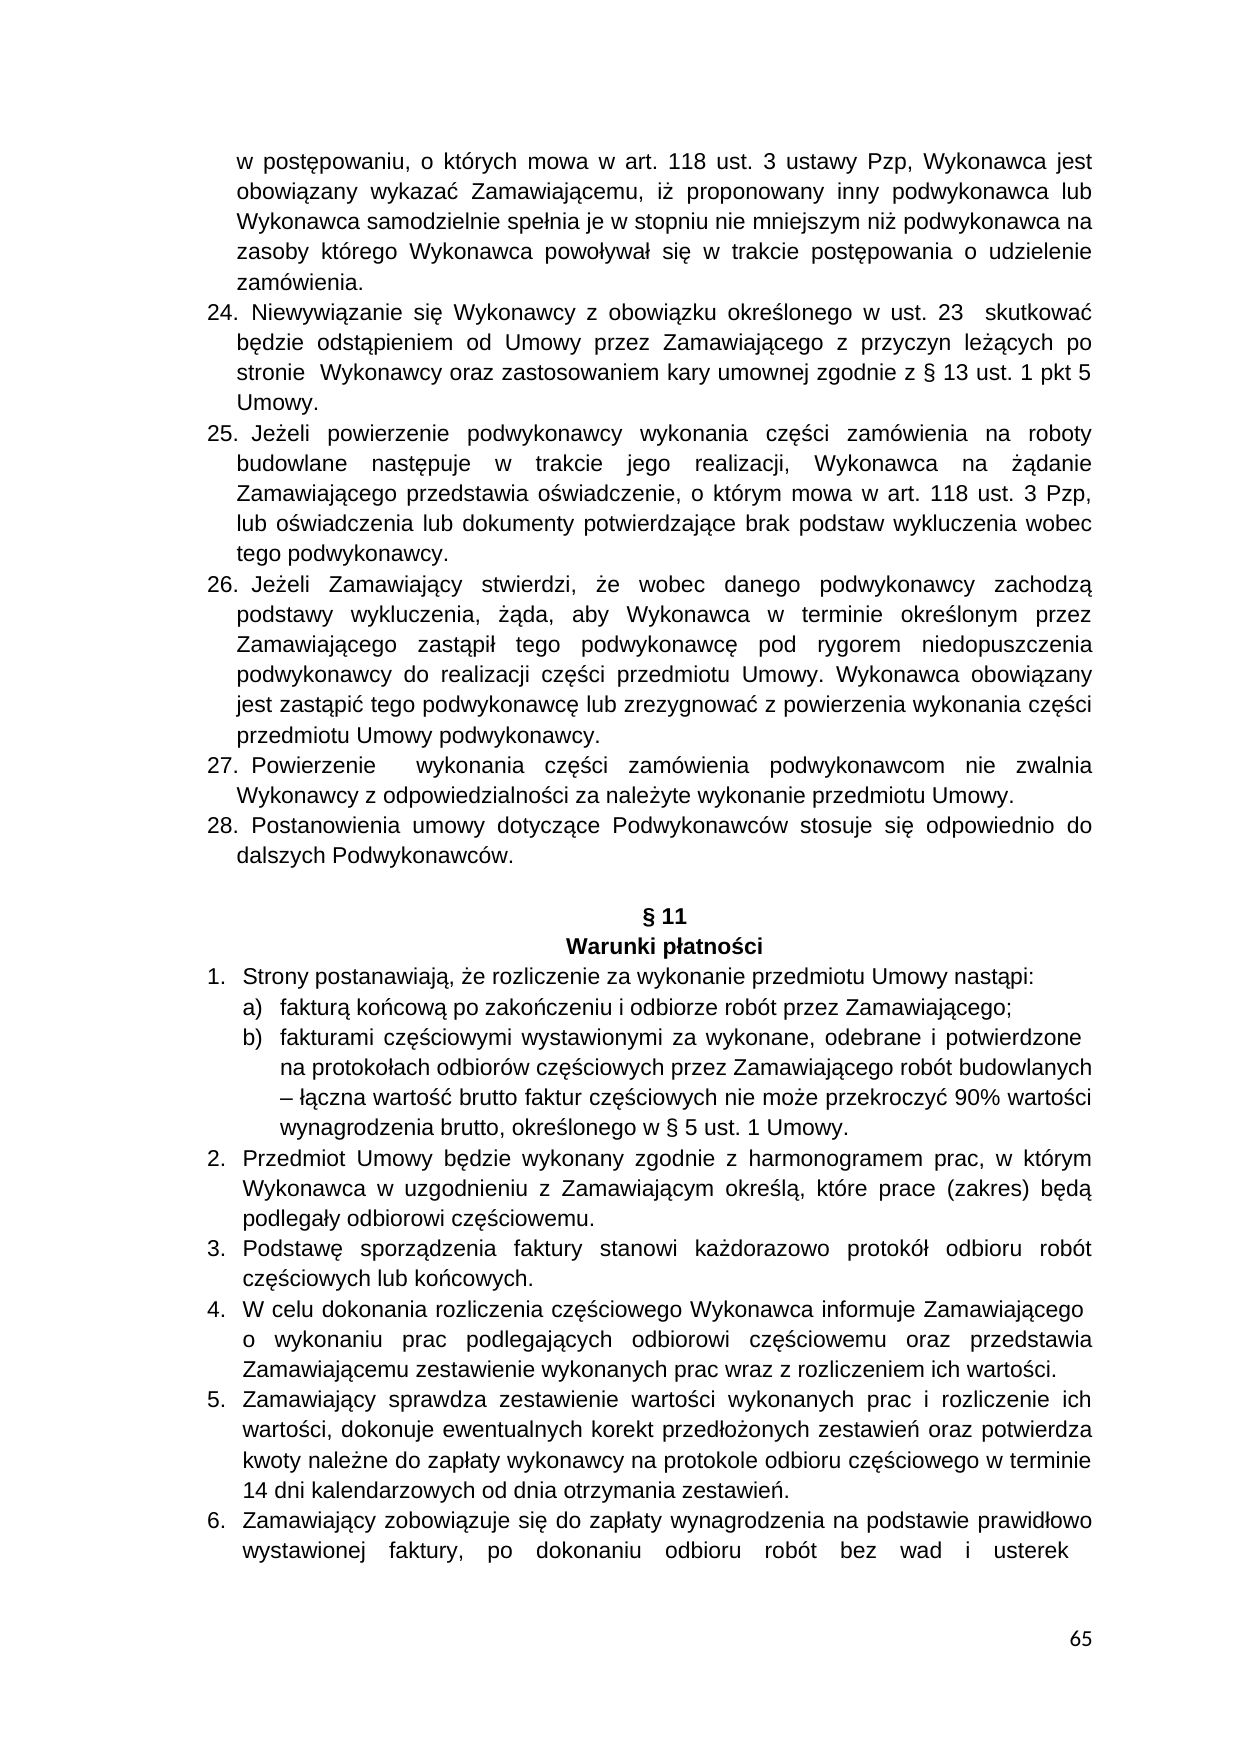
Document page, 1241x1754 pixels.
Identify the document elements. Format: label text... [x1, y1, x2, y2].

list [207, 1507, 1092, 1564]
list W celu dokonania rozliczenia częściowego Wykonawca informuje Zamawiającego o wykonaniu prac podlegających odbiorowi częściowemu oraz przedstawia Zamawiającemu zestawienie wykonanych prac wraz z rozliczeniem ich wartości. [207, 1296, 1092, 1382]
list Przedmiot Umowy będzie wykonany zgodnie z harmonogramem prac, w którym Wykonawca w uzgodnieniu z Zamawiającym określą, które prace (zakres) będą podlegały odbiorowi częściowemu. [207, 1144, 1092, 1231]
text § 11 [236, 903, 1092, 929]
list Niewywiązanie się Wykonawcy z obowiązku określonego w ust. 23 skutkować będzie odstąpieniem od Umowy przez Zamawiającego z przyczyn leżących po stronie Wykonawcy oraz zastosowaniem kary umownej zgodnie z § 13 ust. 1 pkt 5 Umowy. [207, 299, 1092, 416]
list Zamawiający sprawdza zestawienie wartości wykonanych prac i rozliczenie ich wartości, dokonuje ewentualnych korekt przedłożonych zestawień oraz potwierdza kwoty należne do zapłaty wykonawcy na protokole odbioru częściowego w terminie 14 dni kalendarzowych od dnia otrzymania zestawień. [207, 1386, 1092, 1503]
list Strony postanawiają, że rozliczenie za wykonanie przedmiotu Umowy nastąpi: [207, 963, 1092, 990]
list fakturami częściowymi wystawionymi za wykonane, odebrane i potwierdzone na protokołach odbiorów częściowych przez Zamawiającego robót budowlanych – łączna wartość brutto faktur częściowych nie może przekroczyć 90% wartości wynagrodzenia brutto, określonego w § 5 ust. 1 Umowy. [242, 1024, 1092, 1141]
list Jeżeli powierzenie podwykonawcy wykonania części zamówienia na roboty budowlane następuje w trakcie jego realizacji, Wykonawca na żądanie Zamawiającego przedstawia oświadczenie, o którym mowa w art. 118 ust. 3 Pzp, lub oświadczenia lub dokumenty potwierdzające brak podstaw wykluczenia wobec tego podwykonawcy. [207, 419, 1092, 567]
text Warunki płatności [236, 933, 1092, 959]
list fakturą końcową po zakończeniu i odbiorze robót przez Zamawiającego; [242, 993, 1092, 1020]
list Jeżeli Zamawiający stwierdzi, że wobec danego podwykonawcy zachodzą podstawy wykluczenia, żąda, aby Wykonawca w terminie określonym przez Zamawiającego zastąpił tego podwykonawcę pod rygorem niedopuszczenia podwykonawcy do realizacji części przedmiotu Umowy. Wykonawca obowiązany jest zastąpić tego podwykonawcę lub zrezygnować z powierzenia wykonania części przedmiotu Umowy podwykonawcy. [207, 571, 1092, 748]
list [207, 148, 1092, 295]
list Powierzenie wykonania części zamówienia podwykonawcom nie zwalnia Wykonawcy z odpowiedzialności za należyte wykonanie przedmiotu Umowy. [207, 752, 1092, 808]
list Podstawę sporządzenia faktury stanowi każdorazowo protokół odbioru robót częściowych lub końcowych. [207, 1235, 1092, 1292]
list Postanowienia umowy dotyczące Podwykonawców stosuje się odpowiednio do dalszych Podwykonawców. [207, 812, 1092, 869]
